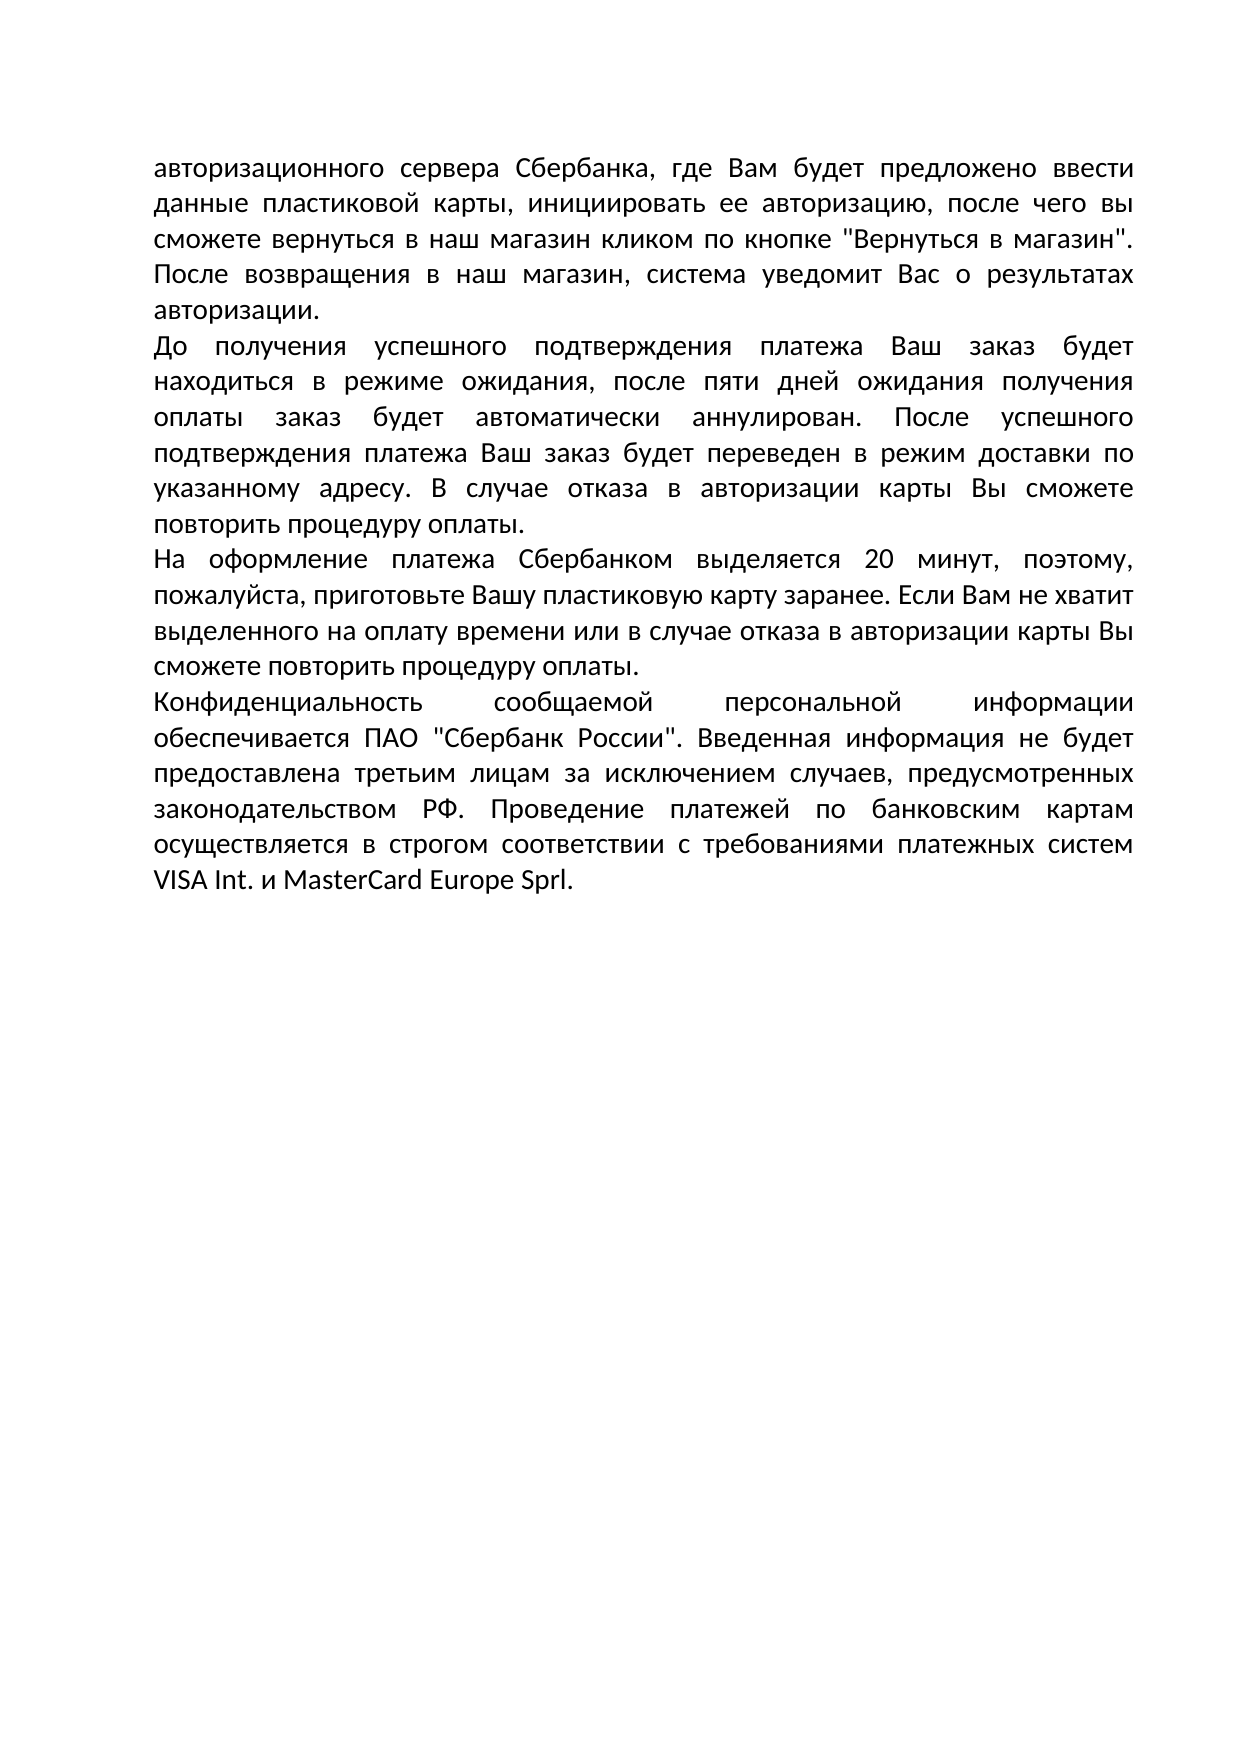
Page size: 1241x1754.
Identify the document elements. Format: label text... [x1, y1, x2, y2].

text Конфиденциальность сообщаемой персональной информации обеспечивается ПАО "Сбербанк России". Введенная информация не будет предоставлена третьим лицам за исключением случаев, предусмотренных законодательством РФ. Проведение платежей по банковским картам осуществляется в строгом соответствии с требованиями платежных систем VISA Int. и MasterCard Europe Sprl. [153, 683, 1135, 897]
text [153, 149, 1135, 327]
text До получения успешного подтверждения платежа Ваш заказ будет находиться в режиме ожидания, после пяти дней ожидания получения оплаты заказ будет автоматически аннулирован. После успешного подтверждения платежа Ваш заказ будет переведен в режим доставки по указанному адресу. В случае отказа в авторизации карты Вы сможете повторить процедуру оплаты. [153, 327, 1135, 541]
text На оформление платежа Сбербанком выделяется 20 минут, поэтому, пожалуйста, приготовьте Вашу пластиковую карту заранее. Если Вам не хватит выделенного на оплату времени или в случае отказа в авторизации карты Вы сможете повторить процедуру оплаты. [153, 541, 1135, 683]
